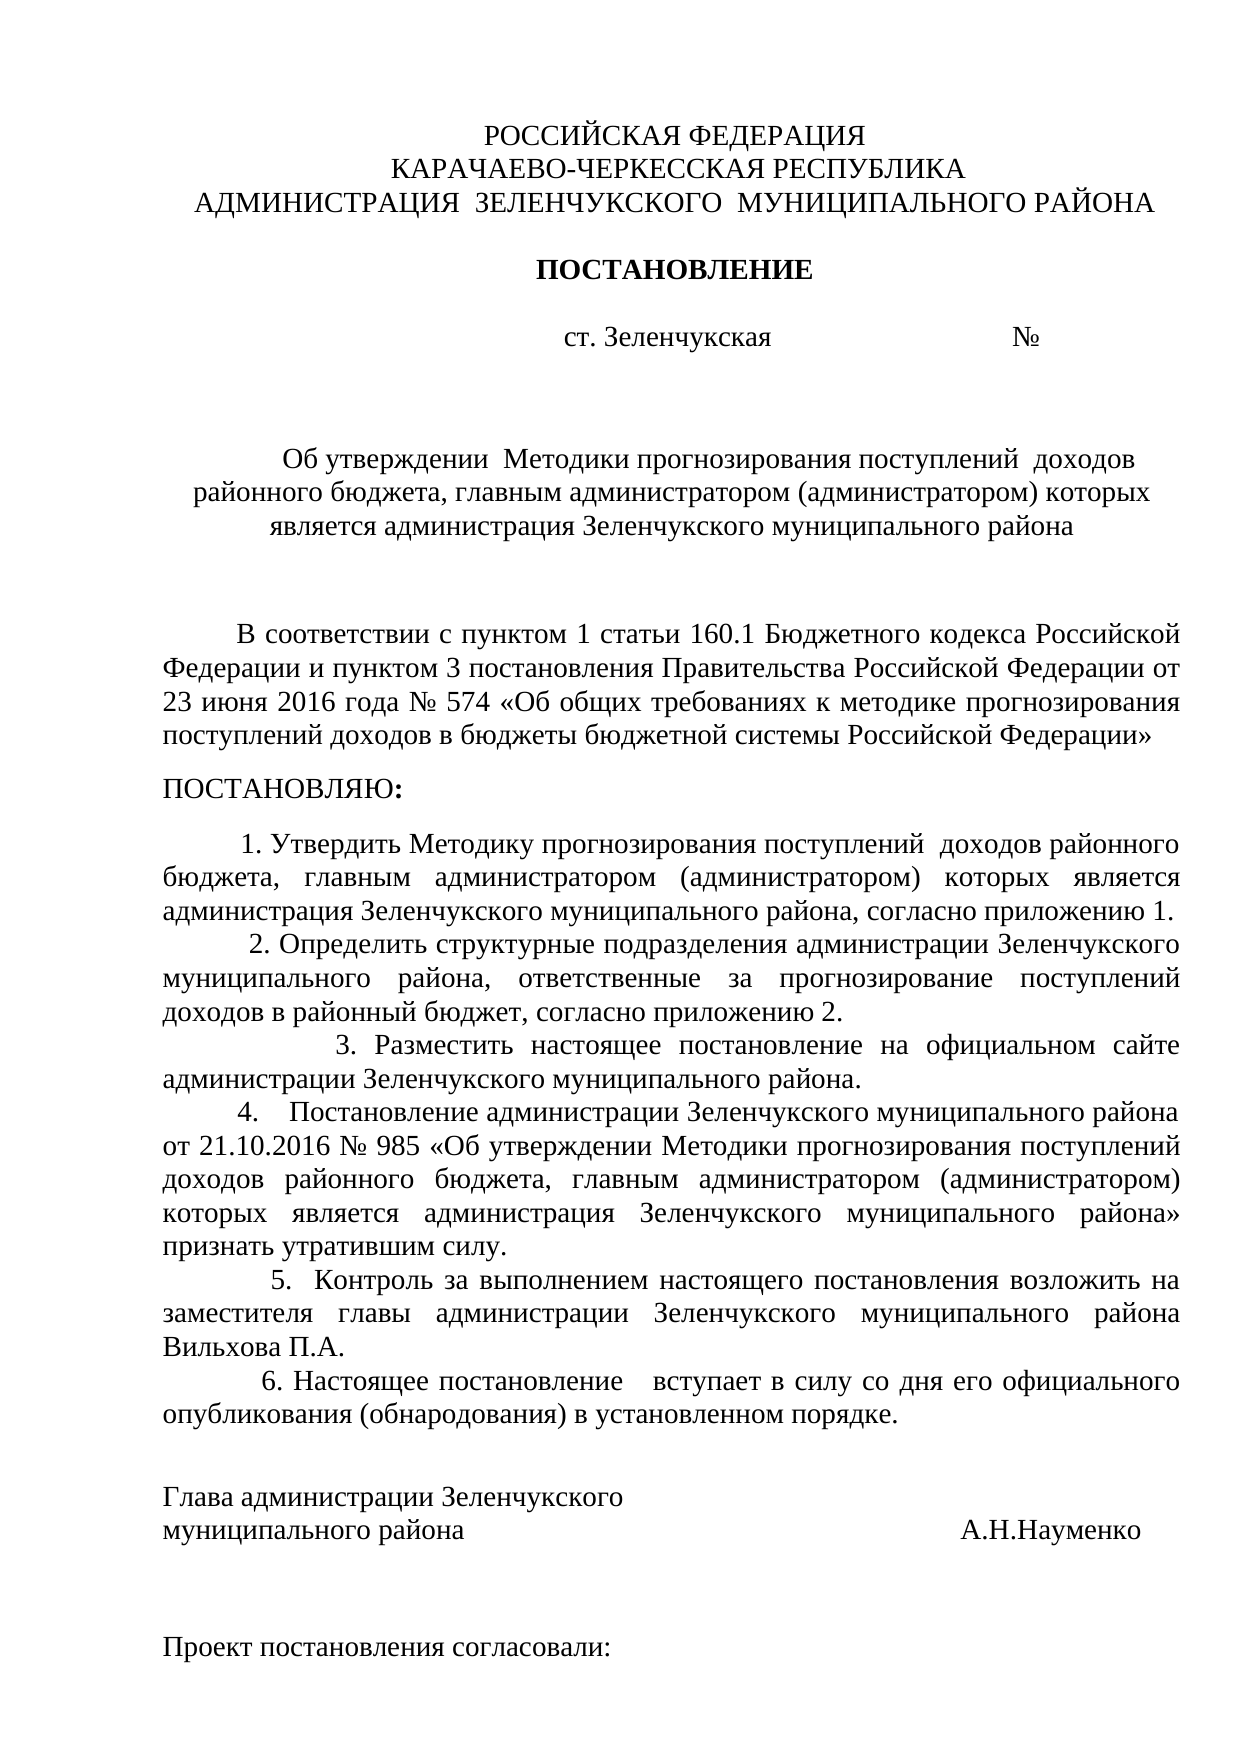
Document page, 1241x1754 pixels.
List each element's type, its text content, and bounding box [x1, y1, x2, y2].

text ПОСТАНОВЛЯЮ: [162, 772, 1181, 805]
list 3. Разместить настоящее постановление на официальном сайте администрации Зеленчукского муниципального района. [162, 1027, 1181, 1094]
list 4. Постановление администрации Зеленчукского муниципального района от 21.10.2016 № 985 «Об утверждении Методики прогнозирования поступлений доходов районного бюджета, главным администратором (администратором) которых является администрация Зеленчукского муниципального района» признать утратившим силу. [162, 1094, 1181, 1262]
text Об утверждении Методики прогнозирования поступлений доходов районного бюджета, главным администратором (администратором) которых является администрация Зеленчукского муниципального района [162, 441, 1181, 541]
text ст. Зеленчукская № [162, 319, 1187, 353]
list Проект постановления согласовали: [162, 1629, 1181, 1663]
text В соответствии с пунктом 1 статьи 160.1 Бюджетного кодекса Российской Федерации и пунктом 3 постановления Правительства Российской Федерации от 23 июня 2016 года № 574 «Об общих требованиях к методике прогнозирования поступлений доходов в бюджеты бюджетной системы Российской Федерации» [162, 617, 1181, 751]
text АДМИНИСТРАЦИЯ ЗЕЛЕНЧУКСКОГО МУНИЦИПАЛЬНОГО РАЙОНА [162, 185, 1187, 219]
list 6. Настоящее постановление вступает в силу со дня его официального опубликования (обнародования) в установленном порядке. [162, 1363, 1181, 1430]
text РОССИЙСКАЯ ФЕДЕРАЦИЯ [162, 118, 1187, 152]
text КАРАЧАЕВО-ЧЕРКЕССКАЯ РЕСПУБЛИКА [162, 152, 1187, 185]
text ПОСТАНОВЛЕНИЕ [162, 252, 1187, 286]
text муниципального района А.Н.Науменко [162, 1512, 1181, 1546]
list 1. Утвердить Методику прогнозирования поступлений доходов районного бюджета, главным администратором (администратором) которых является администрация Зеленчукского муниципального района, согласно приложению 1. [162, 826, 1181, 927]
list 5. Контроль за выполнением настоящего постановления возложить на заместителя главы администрации Зеленчукского муниципального района Вильхова П.А. [162, 1262, 1181, 1363]
list 2. Определить структурные подразделения администрации Зеленчукского муниципального района, ответственные за прогнозирование поступлений доходов в районный бюджет, согласно приложению 2. [162, 927, 1181, 1027]
text Глава администрации Зеленчукского [162, 1479, 1093, 1512]
